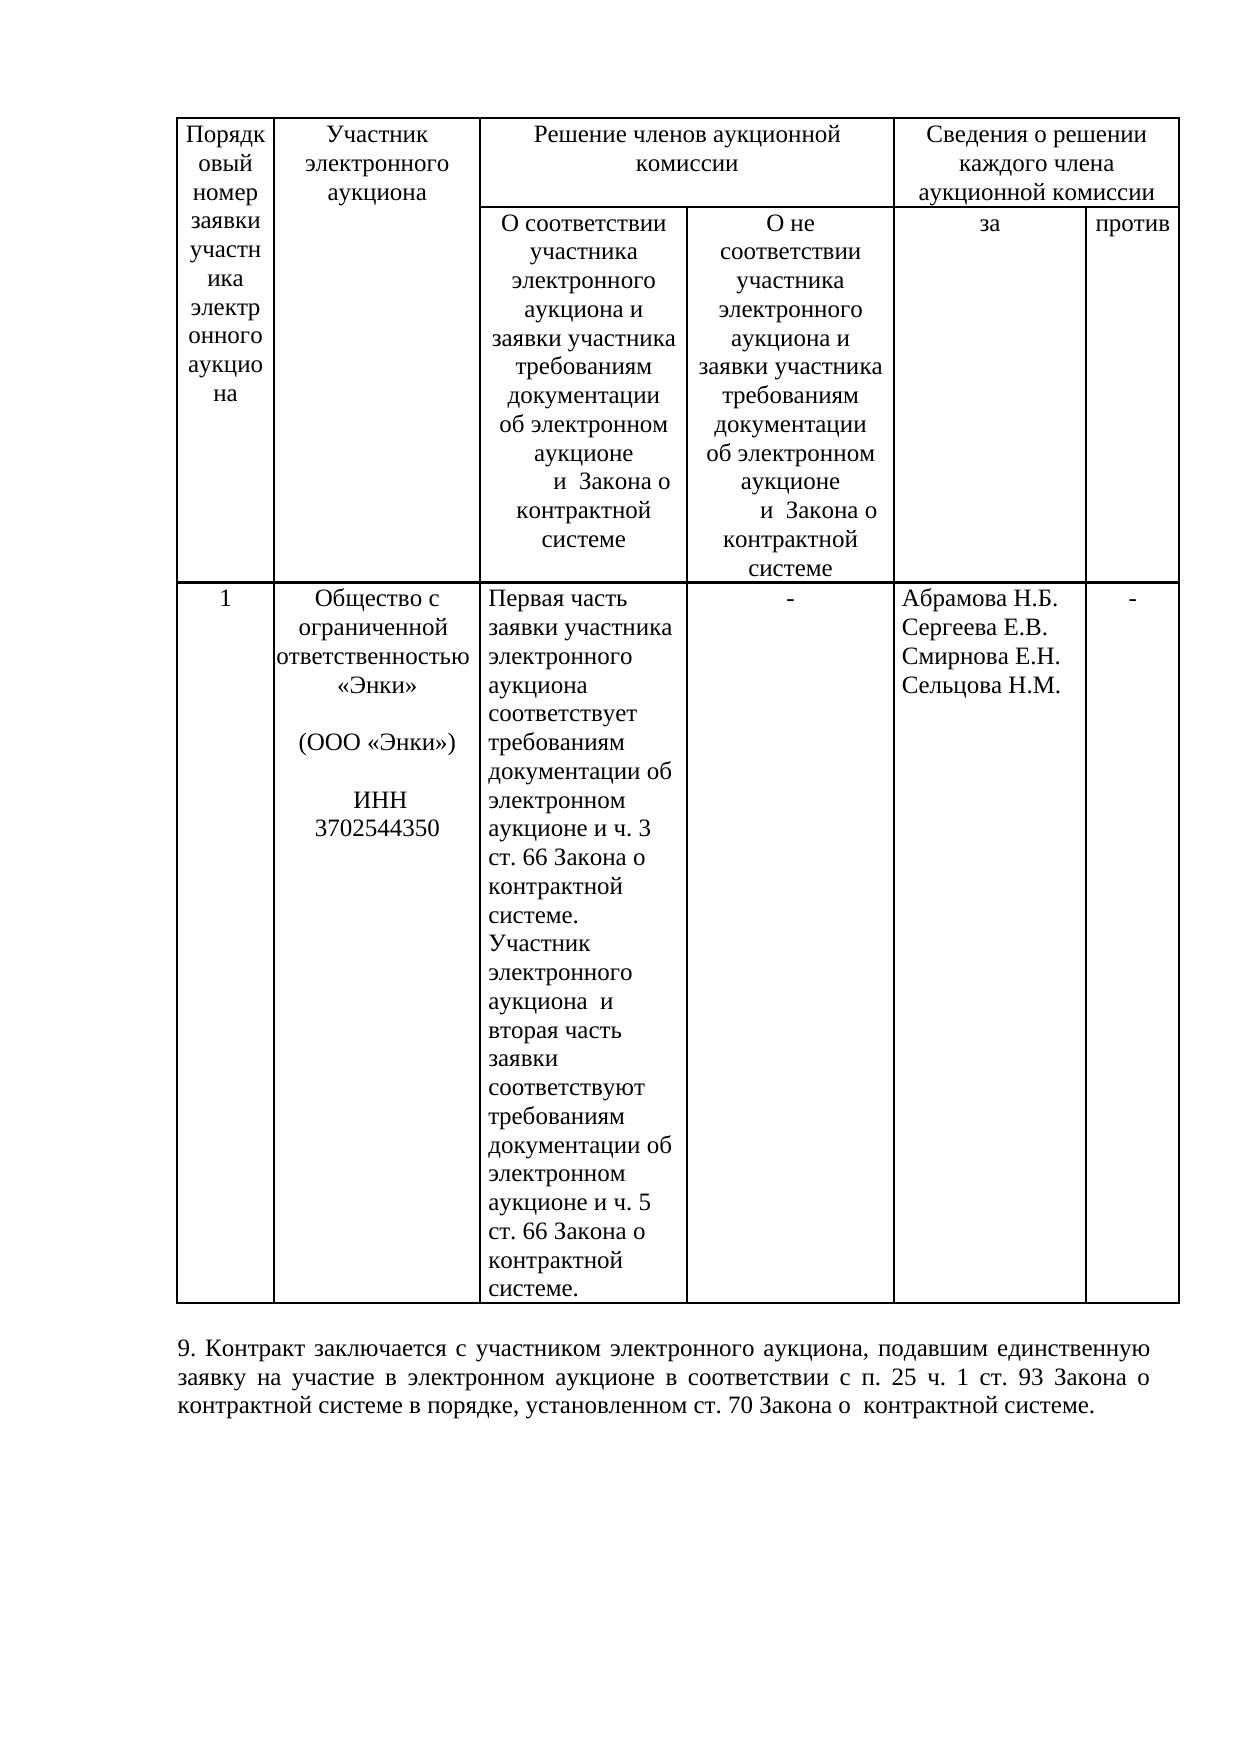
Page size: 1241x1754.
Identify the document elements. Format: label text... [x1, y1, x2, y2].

text 9. Контракт заключается с участником электронного аукциона, подавшим единственную заявку на участие в электронном аукционе в соответствии с п. 25 ч. 1 ст. 93 Закона о контрактной системе в порядке, установленном ст. 70 Закона о контрактной системе. [177, 1333, 1152, 1419]
table_cell - [688, 584, 893, 1302]
table_header Участник электронного аукциона [275, 119, 479, 581]
table_cell 1 [178, 584, 273, 1302]
table_header Порядковый номер заявки участника электронного аукциона [178, 119, 273, 581]
table_header Сведения о решении каждого члена аукционной комиссии [895, 119, 1178, 206]
table_cell Общество с ограниченной ответственностью «Энки» (ООО «Энки») ИНН 3702544350 [275, 584, 479, 1302]
table_cell О соответствии участника электронного аукциона и заявки участника требованиям документации об электронном аукционе и Закона о контрактной системе [481, 208, 686, 581]
table_cell Абрамова Н.Б. Сергеева Е.В. Смирнова Е.Н. Сельцова Н.М. [895, 584, 1085, 1302]
table_cell О не соответствии участника электронного аукциона и заявки участника требованиям документации об электронном аукционе и Закона о контрактной системе [688, 208, 893, 581]
table_cell - [1087, 584, 1178, 1302]
table_cell за [895, 208, 1085, 581]
table_header Решение членов аукционной комиссии [481, 119, 893, 206]
table_cell против [1087, 208, 1178, 581]
table_cell Первая часть заявки участника электронного аукциона соответствует требованиям документации об электронном аукционе и ч. 3 ст. 66 Закона о контрактной системе. Участник электронного аукциона и вторая часть заявки соответствуют требованиям документации об электронном аукционе и ч. 5 ст. 66 Закона о контрактной системе. [481, 584, 686, 1302]
